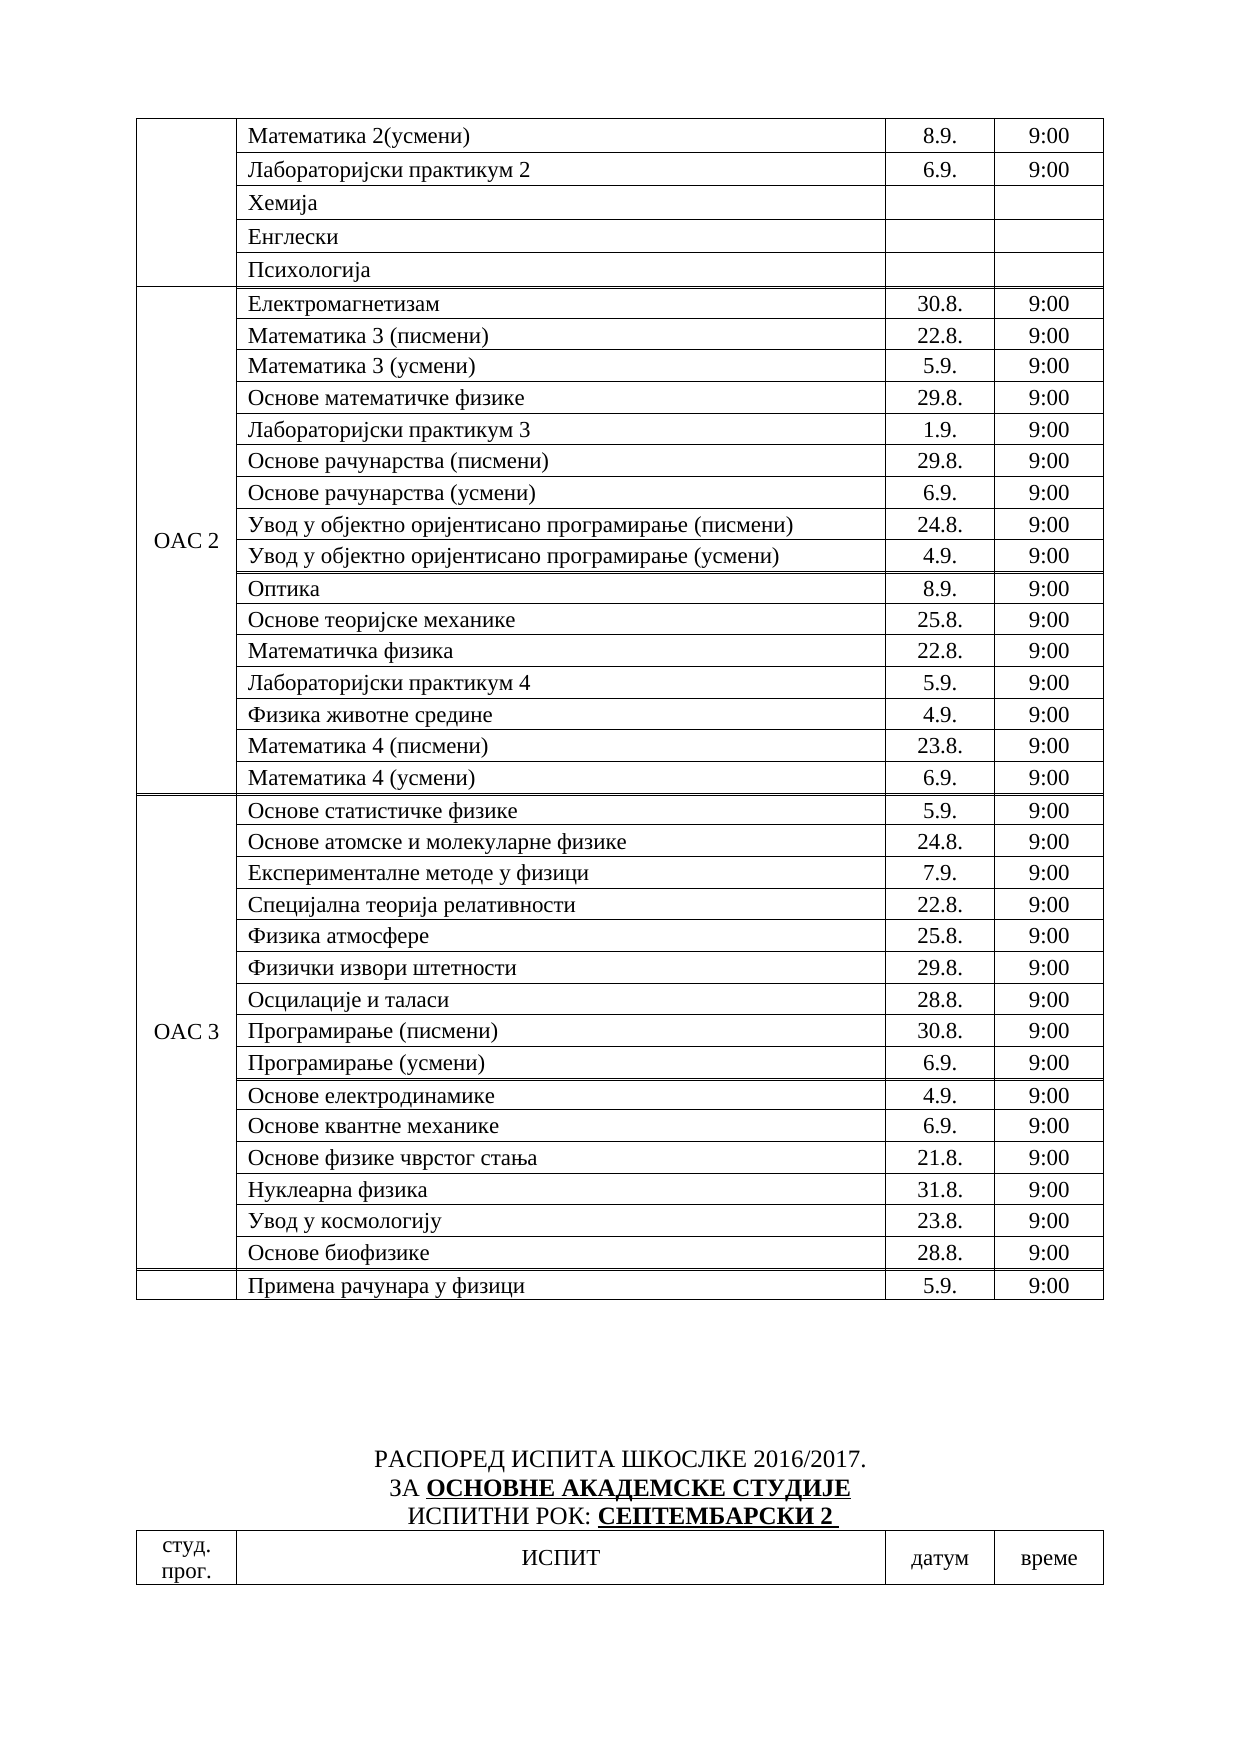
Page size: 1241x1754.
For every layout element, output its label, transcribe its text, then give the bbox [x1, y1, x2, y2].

table_cell 6.9. [886, 762, 994, 792]
table_cell [995, 253, 1103, 286]
table_cell 9:00 [995, 350, 1103, 381]
table_cell Експерименталне методе у физици [237, 857, 885, 887]
table_cell 21.8. [886, 1142, 994, 1172]
table_cell Специјална теорија релативности [237, 889, 885, 919]
table_cell Физички извори штетности [237, 952, 885, 982]
table_cell [995, 220, 1103, 252]
table_cell 9:00 [995, 796, 1103, 824]
table_cell 9:00 [995, 540, 1103, 571]
table_cell Основе физике чврстог стања [237, 1142, 885, 1172]
table_cell Лабораторијски практикум 2 [237, 153, 885, 185]
table_cell 23.8. [886, 1205, 994, 1236]
table_cell [886, 186, 994, 219]
table_cell 9:00 [995, 1142, 1103, 1172]
table_cell Основе математичке физике [237, 382, 885, 412]
text ИСПИТНИ РОК: СЕПТЕМБАРСКИ 2 [148, 1501, 1092, 1530]
table_cell 4.9. [886, 540, 994, 571]
table_cell Основе рачунарства (усмени) [237, 477, 885, 507]
table_header студ. прог. [137, 1531, 236, 1584]
table_cell Математика 3 (писмени) [237, 319, 885, 349]
table_cell Лабораторијски практикум 3 [237, 414, 885, 444]
table_cell Нуклеарна физика [237, 1174, 885, 1204]
table_cell 5.9. [886, 1271, 994, 1299]
table_cell Психологија [237, 253, 885, 286]
table_cell [995, 186, 1103, 219]
table_header ИСПИТ [237, 1531, 885, 1584]
table_cell 22.8. [886, 635, 994, 666]
table_cell 24.8. [886, 825, 994, 856]
table_cell 8.9. [886, 574, 994, 602]
table_cell 30.8. [886, 289, 994, 317]
table_cell Математика 3 (усмени) [237, 350, 885, 381]
table_cell 9:00 [995, 574, 1103, 602]
table_cell Енглески [237, 220, 885, 252]
table_cell Физика животне средине [237, 699, 885, 729]
table_cell 9:00 [995, 889, 1103, 919]
table_cell 4.9. [886, 1081, 994, 1109]
table_cell 9:00 [995, 920, 1103, 951]
table_cell Увод у објектно оријентисано програмирање (писмени) [237, 509, 885, 539]
table_cell 9:00 [995, 414, 1103, 444]
table_cell 29.8. [886, 952, 994, 982]
table_cell Осцилације и таласи [237, 984, 885, 1014]
table_cell Програмирање (писмени) [237, 1015, 885, 1046]
table_cell Математика 4 (усмени) [237, 762, 885, 792]
table_cell 6.9. [886, 1110, 994, 1141]
table_cell 9:00 [995, 1015, 1103, 1046]
table_cell 9:00 [995, 1271, 1103, 1299]
table_cell 9:00 [995, 635, 1103, 666]
table_cell Основе рачунарства (писмени) [237, 445, 885, 476]
table_cell 22.8. [886, 319, 994, 349]
table_cell Математика 4 (писмени) [237, 730, 885, 761]
table_cell Физика атмосфере [237, 920, 885, 951]
table_cell 5.9. [886, 667, 994, 697]
table_cell Лабораторијски практикум 4 [237, 667, 885, 697]
table_cell Електромагнетизам [237, 289, 885, 317]
table_cell 9:00 [995, 730, 1103, 761]
table_cell 9:00 [995, 1174, 1103, 1204]
table_cell Математичка физика [237, 635, 885, 666]
table_cell 25.8. [886, 604, 994, 634]
table_cell ОАС 3 [137, 796, 236, 1267]
table_cell 9:00 [995, 289, 1103, 317]
table_cell 28.8. [886, 984, 994, 1014]
table_cell 23.8. [886, 730, 994, 761]
table_cell 5.9. [886, 350, 994, 381]
table_cell Математика 2(усмени) [237, 119, 885, 152]
table_cell Увод у објектно оријентисано програмирање (усмени) [237, 540, 885, 571]
text РАСПОРЕД ИСПИТА ШКОСЛКЕ 2016/2017. [148, 1444, 1092, 1473]
table_cell 1.9. [886, 414, 994, 444]
table_cell 8.9. [886, 119, 994, 152]
table_cell 22.8. [886, 889, 994, 919]
table_cell Основе теоријске механике [237, 604, 885, 634]
table_cell 7.9. [886, 857, 994, 887]
table_cell Програмирање (усмени) [237, 1047, 885, 1077]
table_cell 9:00 [995, 1110, 1103, 1141]
table_cell 9:00 [995, 825, 1103, 856]
table_cell 6.9. [886, 153, 994, 185]
table_header време [995, 1531, 1103, 1584]
table_cell 9:00 [995, 1081, 1103, 1109]
text ЗА ОСНОВНЕ АКАДЕМСКЕ СТУДИЈЕ [148, 1473, 1092, 1501]
table_cell Оптика [237, 574, 885, 602]
table_cell 9:00 [995, 952, 1103, 982]
table_cell 9:00 [995, 1237, 1103, 1267]
table_cell 9:00 [995, 667, 1103, 697]
table_cell 9:00 [995, 445, 1103, 476]
table_cell [886, 253, 994, 286]
table_cell Примена рачунара у физици [237, 1271, 885, 1299]
table_cell 30.8. [886, 1015, 994, 1046]
table_cell ОАС 2 [137, 287, 236, 792]
table_cell 4.9. [886, 699, 994, 729]
table_cell Основе биофизике [237, 1237, 885, 1267]
table_cell 5.9. [886, 796, 994, 824]
table_cell 24.8. [886, 509, 994, 539]
table_cell 9:00 [995, 119, 1103, 152]
table_cell 28.8. [886, 1237, 994, 1267]
table_cell 29.8. [886, 445, 994, 476]
table_cell 9:00 [995, 1205, 1103, 1236]
table_header датум [886, 1531, 994, 1584]
table_cell 25.8. [886, 920, 994, 951]
table_cell 9:00 [995, 1047, 1103, 1077]
table_cell Основе електродинамике [237, 1081, 885, 1109]
table_cell 9:00 [995, 509, 1103, 539]
table_cell 29.8. [886, 382, 994, 412]
table_cell Хемија [237, 186, 885, 219]
table_cell Увод у космологију [237, 1205, 885, 1236]
table_cell 9:00 [995, 857, 1103, 887]
table_cell 6.9. [886, 1047, 994, 1077]
table_cell [137, 1271, 236, 1299]
table_cell Основе атомске и молекуларне физике [237, 825, 885, 856]
table_cell [886, 220, 994, 252]
table_cell 31.8. [886, 1174, 994, 1204]
table_cell Основе квантне механике [237, 1110, 885, 1141]
table_cell 9:00 [995, 762, 1103, 792]
table_cell 9:00 [995, 604, 1103, 634]
table_cell 9:00 [995, 153, 1103, 185]
table_cell 9:00 [995, 477, 1103, 507]
table_cell Основе статистичке физике [237, 796, 885, 824]
table_cell 6.9. [886, 477, 994, 507]
table_cell 9:00 [995, 699, 1103, 729]
table_cell 9:00 [995, 319, 1103, 349]
table_cell 9:00 [995, 984, 1103, 1014]
table_cell 9:00 [995, 382, 1103, 412]
